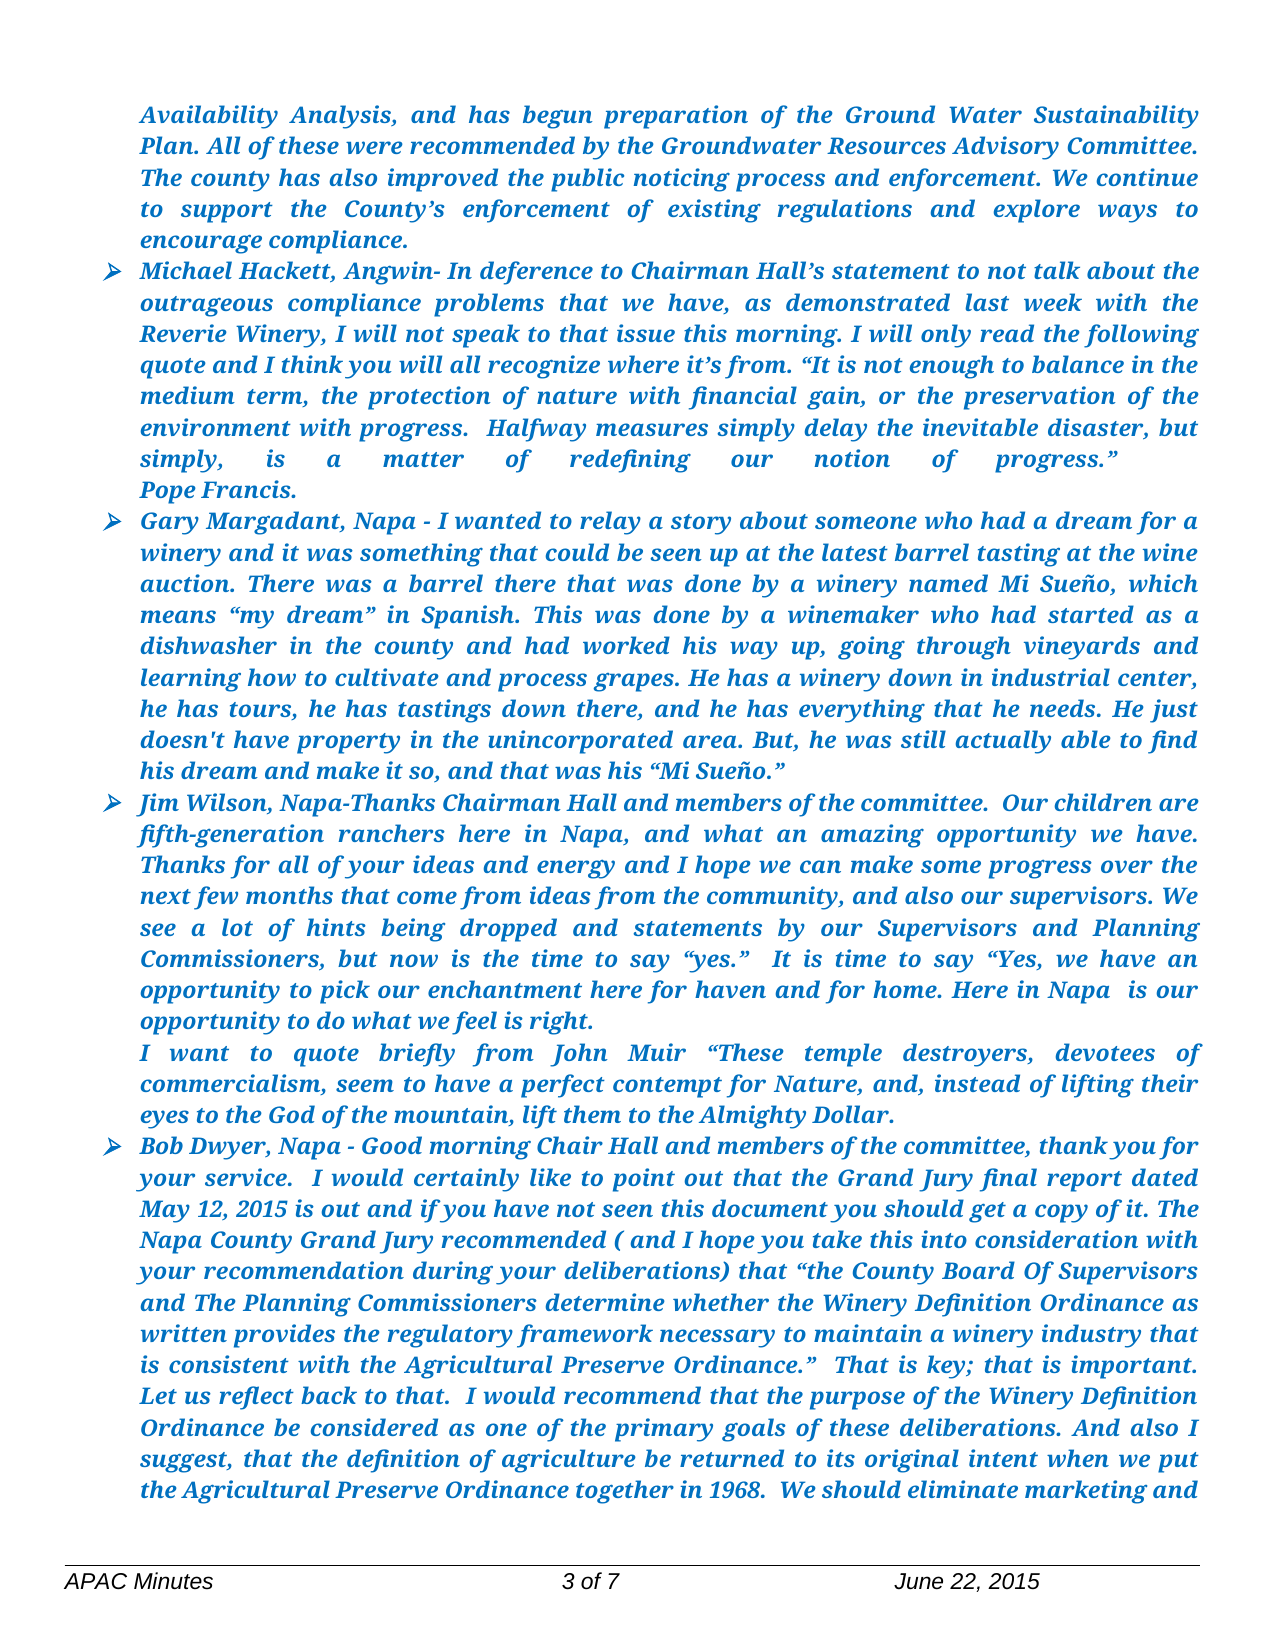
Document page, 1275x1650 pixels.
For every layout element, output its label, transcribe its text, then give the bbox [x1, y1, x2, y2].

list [102, 99, 1200, 255]
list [102, 1130, 1200, 1505]
list Jim Wilson, Napa-Thanks Chairman Hall and members of the committee. Our children are fifth-generation ranchers here in Napa, and what an amazing opportunity we have. Thanks for all of your ideas and energy and I hope we can make some progress over the next few months that come from ideas from the community, and also our supervisors. We see a lot of hints being dropped and statements by our Supervisors and Planning Commissioners, but now is the time to say “yes.” It is time to say “Yes, we have an opportunity to pick our enchantment here for haven and for home. Here in Napa is our opportunity to do what we feel is right. I want to quote briefly from John Muir “These temple destroyers, devotees of commercialism, seem to have a perfect contempt for Nature, and, instead of lifting their eyes to the God of the mountain, lift them to the Almighty Dollar. [102, 787, 1200, 1130]
list Gary Margadant, Napa - I wanted to relay a story about someone who had a dream for a winery and it was something that could be seen up at the latest barrel tasting at the wine auction. There was a barrel there that was done by a winery named Mi Sueño, which means “my dream” in Spanish. This was done by a winemaker who had started as a dishwasher in the county and had worked his way up, going through vineyards and learning how to cultivate and process grapes. He has a winery down in industrial center, he has tours, he has tastings down there, and he has everything that he needs. He just doesn't have property in the unincorporated area. But, he was still actually able to find his dream and make it so, and that was his “Mi Sueño.” [102, 505, 1200, 787]
list Michael Hackett, Angwin- In deference to Chairman Hall’s statement to not talk about the outrageous compliance problems that we have, as demonstrated last week with the Reverie Winery, I will not speak to that issue this morning. I will only read the following quote and I think you will all recognize where it’s from. “It is not enough to balance in the medium term, the protection of nature with financial gain, or the preservation of the environment with progress. Halfway measures simply delay the inevitable disaster, but simply, is a matter of redefining our notion of progress.” Pope Francis. [102, 255, 1200, 505]
